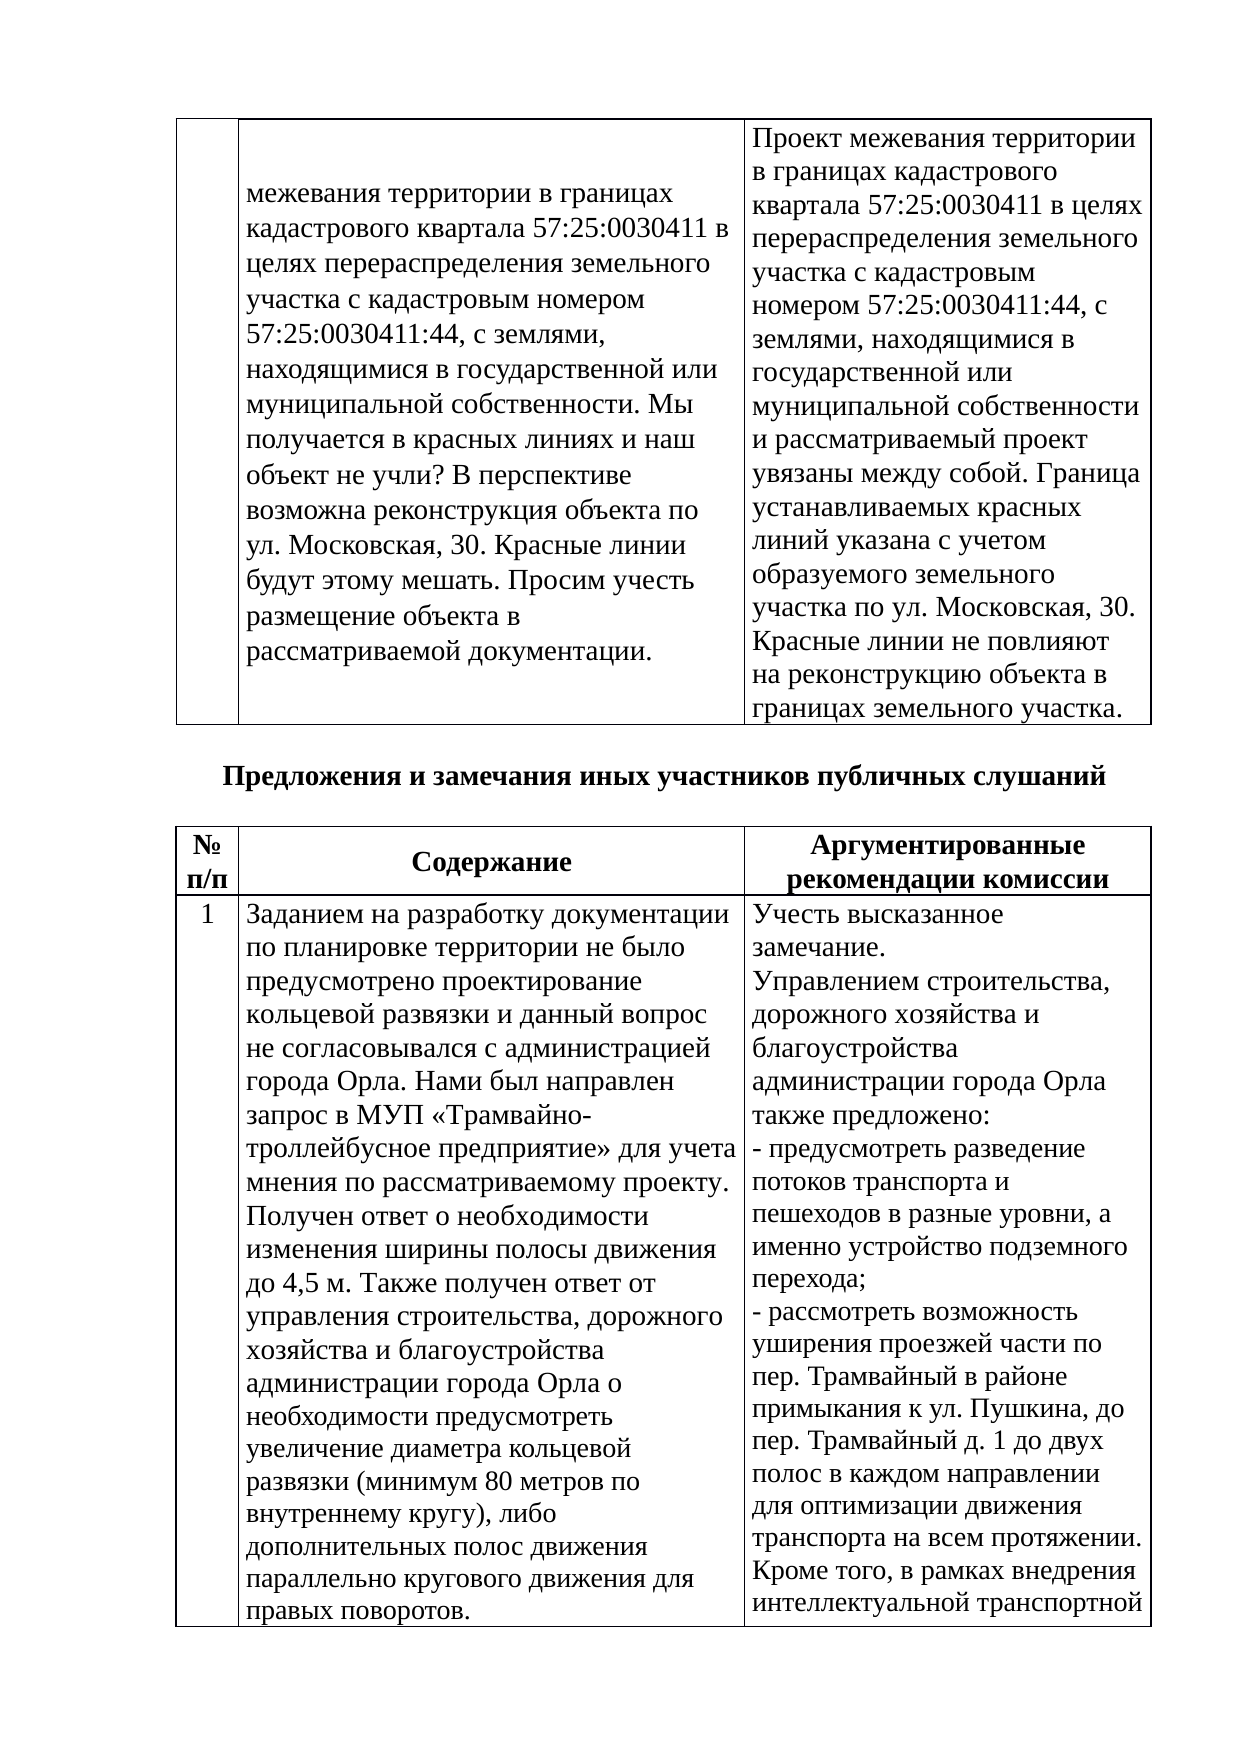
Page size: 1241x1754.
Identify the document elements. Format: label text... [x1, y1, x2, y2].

table_header Аргументированные рекомендации комиссии [745, 827, 1150, 894]
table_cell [745, 120, 1150, 723]
table_cell 1 [177, 896, 238, 1626]
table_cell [745, 896, 1150, 1626]
text Предложения и замечания иных участников публичных слушаний [177, 758, 1152, 792]
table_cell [239, 120, 744, 723]
table_cell 2 [177, 119, 238, 723]
table_header Содержание [239, 827, 744, 894]
table_header № п/п [177, 827, 238, 894]
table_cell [239, 896, 744, 1626]
